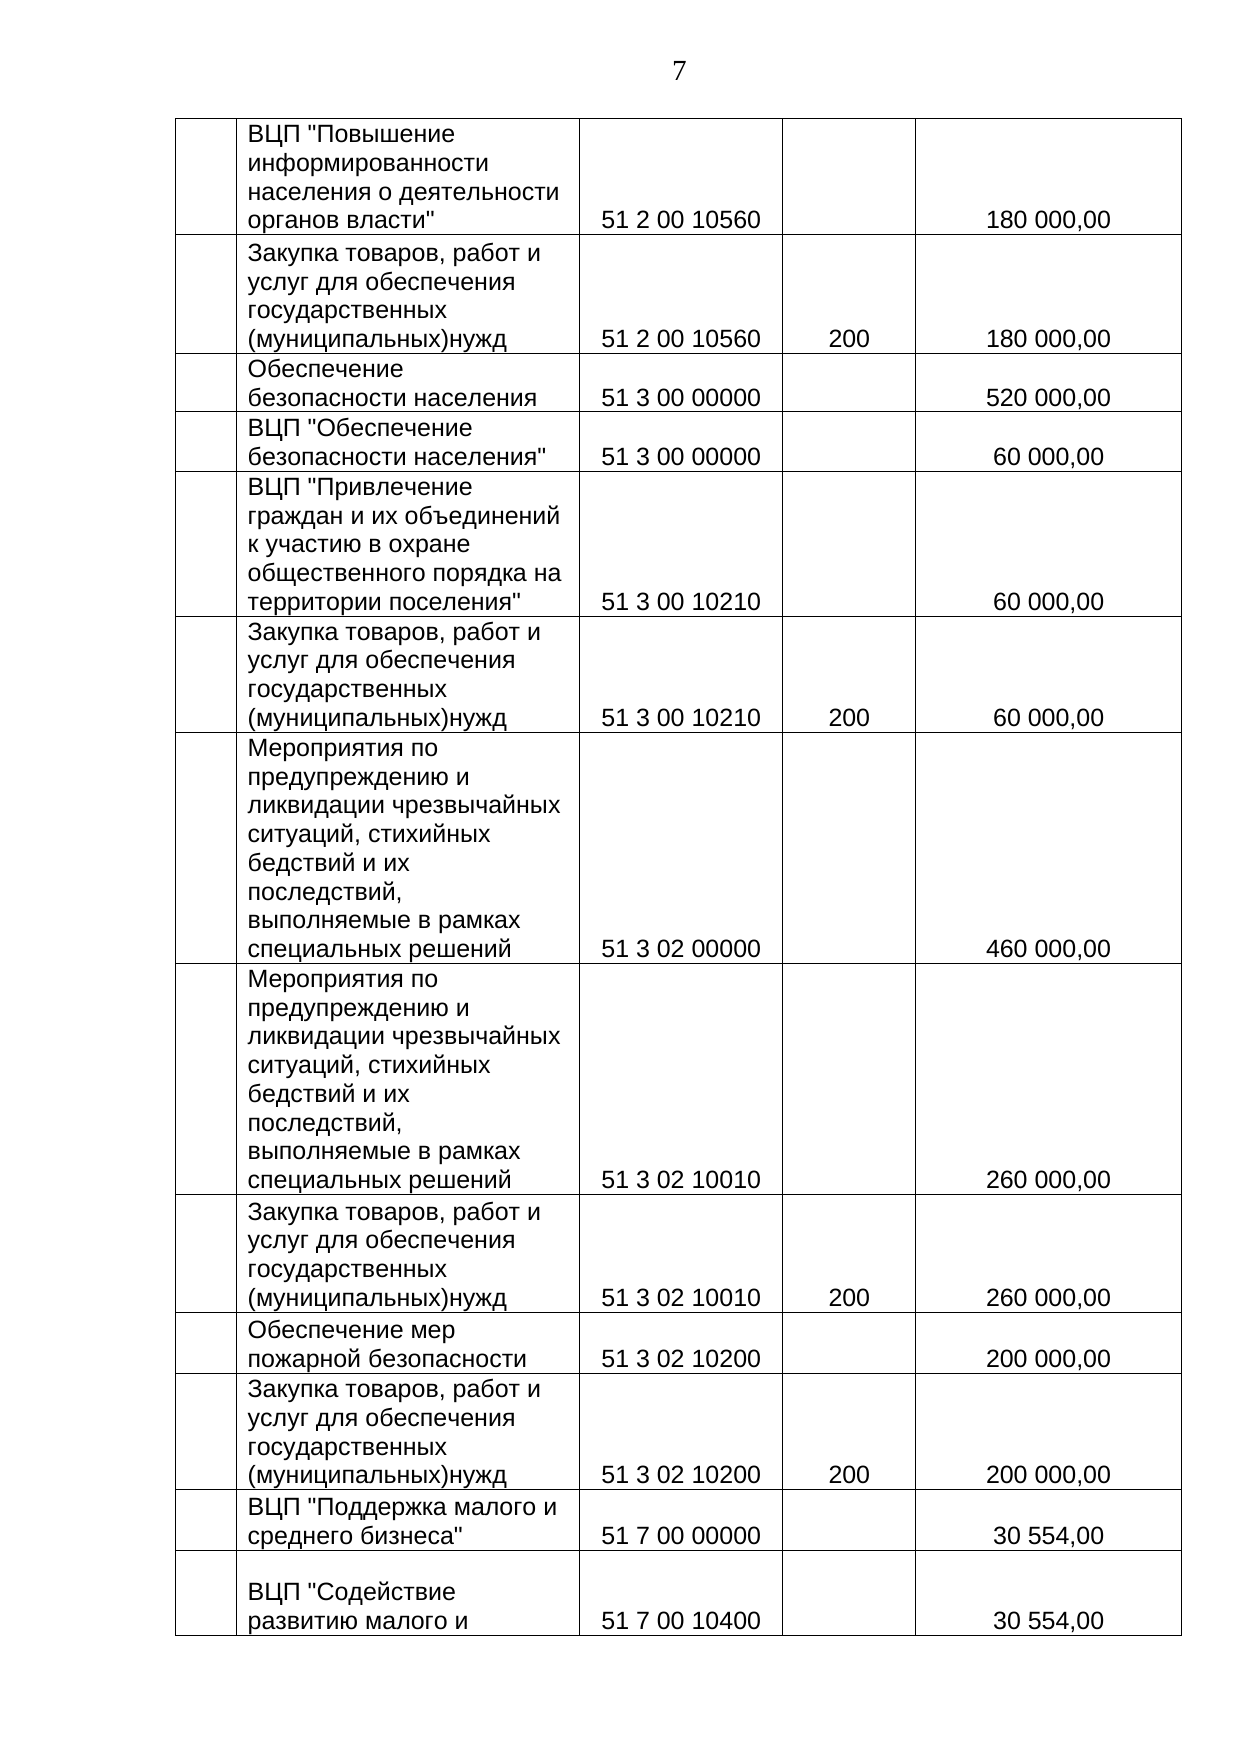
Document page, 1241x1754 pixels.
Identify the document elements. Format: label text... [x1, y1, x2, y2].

table_cell 180 000,00 [916, 119, 1181, 234]
table_cell 200 [783, 617, 915, 732]
table_cell 51 3 00 00000 [580, 354, 782, 411]
table_cell [176, 1313, 236, 1373]
table_cell ВЦП "Поддержка малого и среднего бизнеса" [237, 1490, 579, 1550]
table_cell 51 2 00 10560 [580, 119, 782, 234]
table_cell 51 3 00 10210 [580, 617, 782, 732]
table_cell 30 554,00 [916, 1551, 1181, 1635]
table_cell 460 000,00 [916, 733, 1181, 963]
table_cell [783, 964, 915, 1194]
table_cell 51 3 00 00000 [580, 412, 782, 471]
table_cell Обеспечение безопасности населения [237, 354, 579, 411]
table_cell 51 3 02 10200 [580, 1313, 782, 1373]
table_cell 51 3 02 10200 [580, 1374, 782, 1489]
table_cell 60 000,00 [916, 412, 1181, 471]
table_cell [176, 617, 236, 732]
table_cell 200 000,00 [916, 1313, 1181, 1373]
table_cell 200 [783, 1195, 915, 1312]
table_cell [783, 472, 915, 616]
table_cell 30 554,00 [916, 1490, 1181, 1550]
table_cell [176, 1490, 236, 1550]
table_cell 51 3 00 10210 [580, 472, 782, 616]
table_cell [176, 412, 236, 471]
table_cell 60 000,00 [916, 617, 1181, 732]
table_cell [783, 1551, 915, 1635]
table_cell [783, 354, 915, 411]
table_cell Закупка товаров, работ и услуг для обеспечения государственных (муниципальных)нужд [237, 235, 579, 353]
table_cell [176, 1551, 236, 1635]
table_cell 520 000,00 [916, 354, 1181, 411]
table_cell 51 3 02 00000 [580, 733, 782, 963]
table_cell [176, 1195, 236, 1312]
table_cell [783, 733, 915, 963]
table_cell [783, 1313, 915, 1373]
table_cell [176, 119, 236, 234]
table_cell 51 3 02 10010 [580, 1195, 782, 1312]
table_cell Обеспечение мер пожарной безопасности [237, 1313, 579, 1373]
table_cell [237, 1551, 579, 1635]
table_cell 200 [783, 1374, 915, 1489]
table_cell 200 [783, 235, 915, 353]
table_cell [237, 119, 579, 234]
table_cell Мероприятия по предупреждению и ликвидации чрезвычайных ситуаций, стихийных бедствий и их последствий, выполняемые в рамках специальных решений [237, 964, 579, 1194]
table_cell 60 000,00 [916, 472, 1181, 616]
table_cell [176, 733, 236, 963]
table_cell 260 000,00 [916, 1195, 1181, 1312]
table_cell 260 000,00 [916, 964, 1181, 1194]
table_cell 180 000,00 [916, 235, 1181, 353]
table_cell ВЦП "Обеспечение безопасности населения" [237, 412, 579, 471]
table_cell Закупка товаров, работ и услуг для обеспечения государственных (муниципальных)нужд [237, 1195, 579, 1312]
table_cell [176, 235, 236, 353]
table_cell [783, 1490, 915, 1550]
table_cell 51 2 00 10560 [580, 235, 782, 353]
table_cell 51 3 02 10010 [580, 964, 782, 1194]
table_cell Закупка товаров, работ и услуг для обеспечения государственных (муниципальных)нужд [237, 617, 579, 732]
table_cell [783, 412, 915, 471]
table_cell [176, 1374, 236, 1489]
table_cell [783, 119, 915, 234]
table_cell [176, 964, 236, 1194]
table_cell [176, 354, 236, 411]
table_cell ВЦП "Привлечение граждан и их объединений к участию в охране общественного порядка на территории поселения" [237, 472, 579, 616]
table_cell Мероприятия по предупреждению и ликвидации чрезвычайных ситуаций, стихийных бедствий и их последствий, выполняемые в рамках специальных решений [237, 733, 579, 963]
table_cell 51 7 00 00000 [580, 1490, 782, 1550]
table_cell [176, 472, 236, 616]
table_cell Закупка товаров, работ и услуг для обеспечения государственных (муниципальных)нужд [237, 1374, 579, 1489]
table_cell 51 7 00 10400 [580, 1551, 782, 1635]
table_cell 200 000,00 [916, 1374, 1181, 1489]
